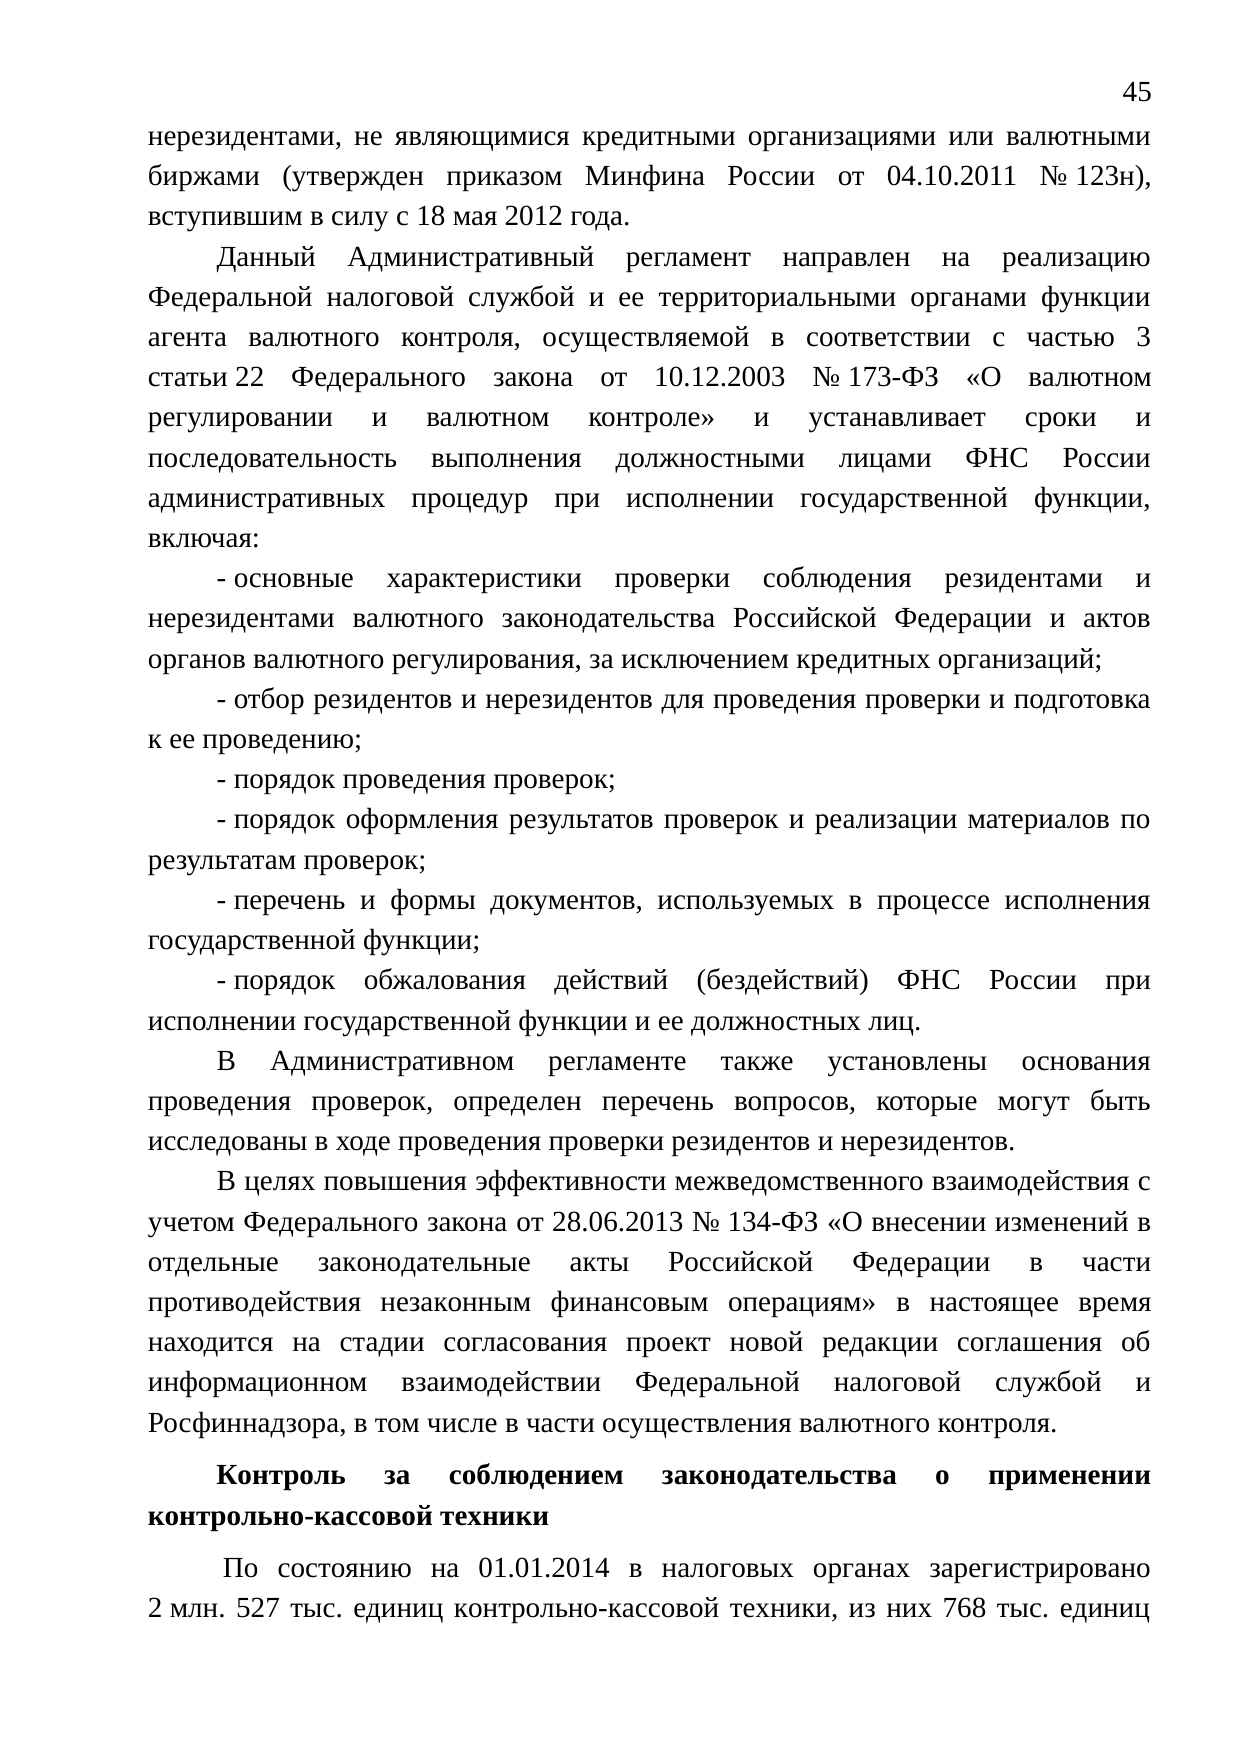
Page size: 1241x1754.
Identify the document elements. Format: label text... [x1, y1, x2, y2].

text - отбор резидентов и нерезидентов для проведения проверки и подготовка к ее проведению; [148, 681, 1152, 755]
text В Административном регламенте также установлены основания проведения проверок, определен перечень вопросов, которые могут быть исследованы в ходе проведения проверки резидентов и нерезидентов. [148, 1043, 1152, 1157]
text В целях повышения эффективности межведомственного взаимодействия с учетом Федерального закона от 28.06.2013 № 134-ФЗ «О внесении изменений в отдельные законодательные акты Российской Федерации в части противодействия незаконным финансовым операциям» в настоящее время находится на стадии согласования проект новой редакции соглашения об информационном взаимодействии Федеральной налоговой службой и Росфиннадзора, в том числе в части осуществления валютного контроля. [148, 1163, 1152, 1438]
text - порядок обжалования действий (бездействий) ФНС России при исполнении государственной функции и ее должностных лиц. [148, 962, 1152, 1036]
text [148, 1550, 1152, 1624]
text Данный Административный регламент направлен на реализацию Федеральной налоговой службой и ее территориальными органами функции агента валютного контроля, осуществляемой в соответствии с частью 3 статьи 22 Федерального закона от 10.12.2003 № 173-ФЗ «О валютном регулировании и валютном контроле» и устанавливает сроки и последовательность выполнения должностными лицами ФНС России административных процедур при исполнении государственной функции, включая: [148, 239, 1152, 554]
text - порядок оформления результатов проверок и реализации материалов по результатам проверок; [148, 802, 1152, 875]
text - основные характеристики проверки соблюдения резидентами и нерезидентами валютного законодательства Российской Федерации и актов органов валютного регулирования, за исключением кредитных организаций; [148, 560, 1152, 674]
text - порядок проведения проверок; [148, 761, 1152, 795]
text - перечень и формы документов, используемых в процессе исполнения государственной функции; [148, 882, 1152, 956]
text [148, 118, 1152, 232]
text Контроль за соблюдением законодательства о применении контрольно-кассовой техники [148, 1457, 1152, 1531]
